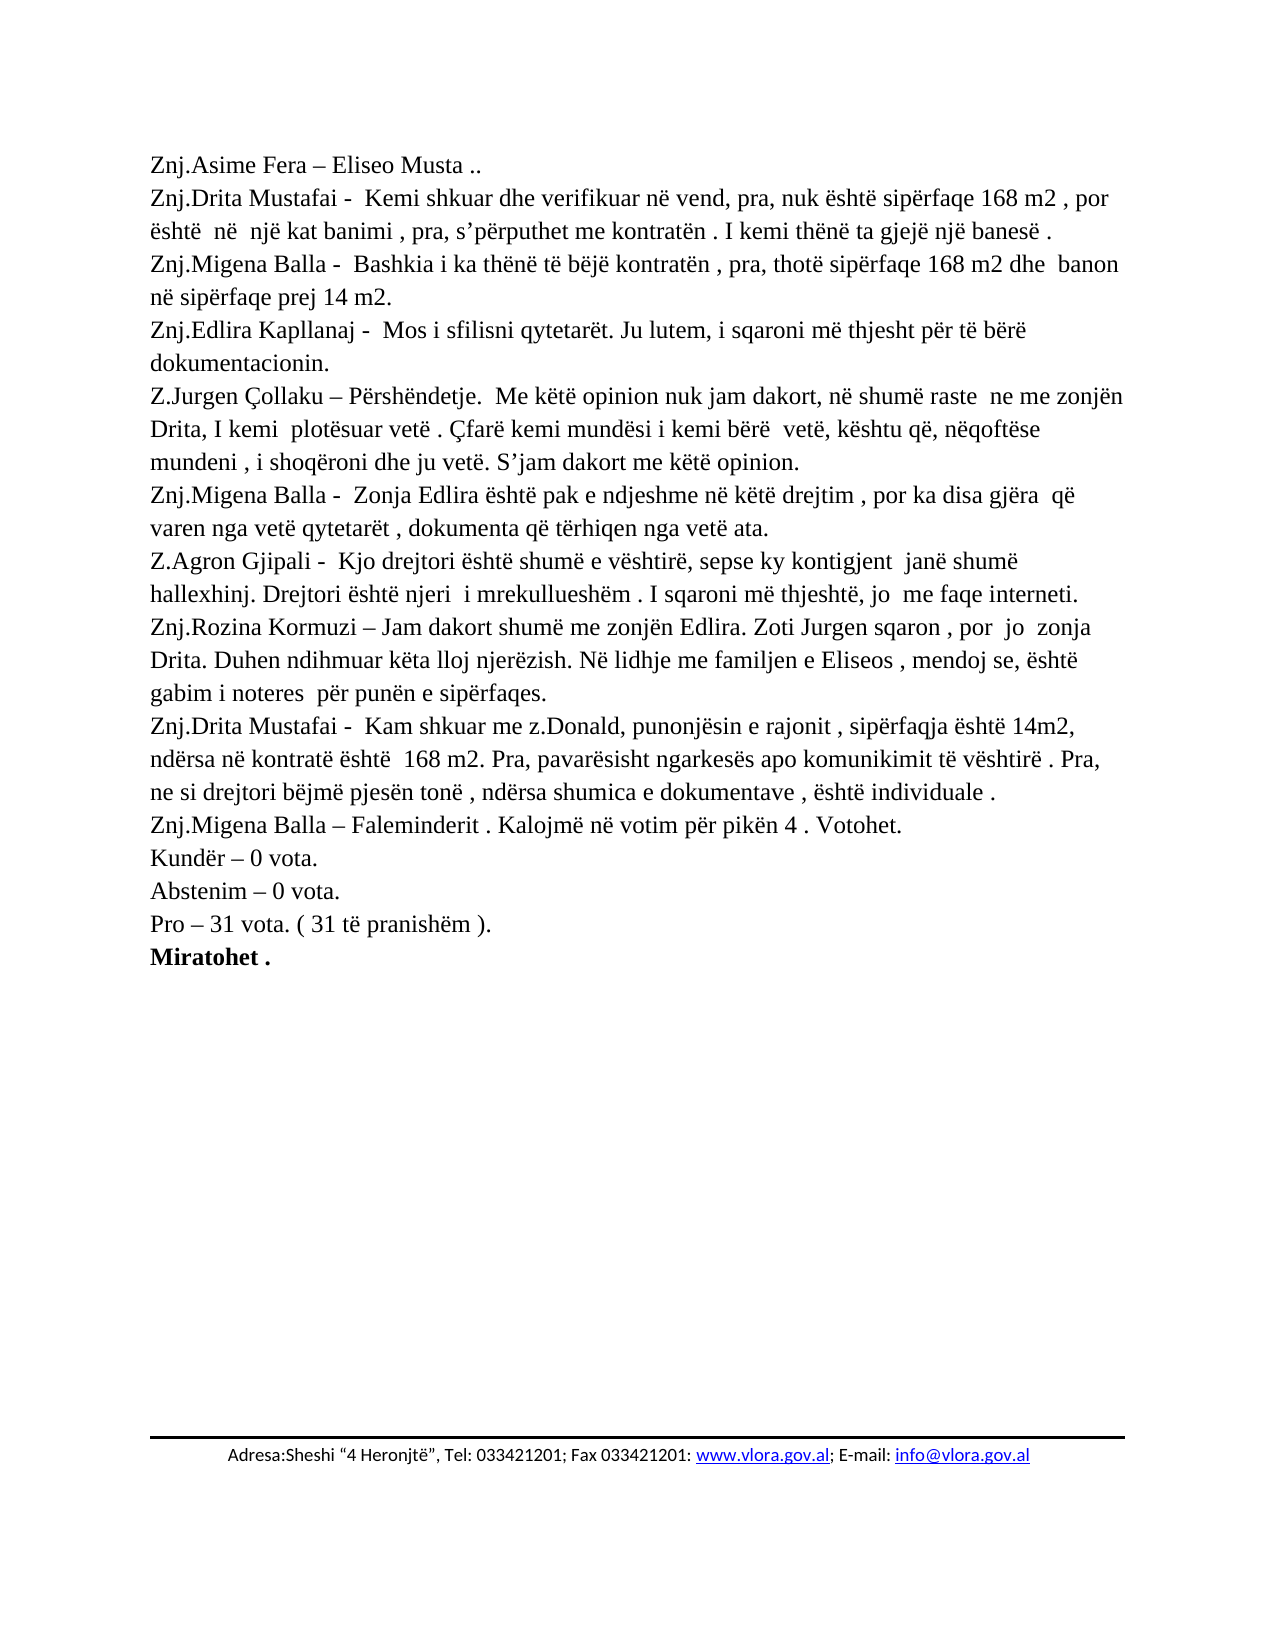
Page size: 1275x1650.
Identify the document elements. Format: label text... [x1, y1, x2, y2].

text Znj.Migena Balla - Bashkia i ka thënë të bëjë kontratën , pra, thotë sipërfaqe 168 m2 dhe banon në sipërfaqe prej 14 m2. [150, 249, 1125, 311]
text Abstenim – 0 vota. [150, 876, 1125, 905]
text Pro – 31 vota. ( 31 të pranishëm ). [150, 909, 1125, 938]
text Znj.Drita Mustafai - Kemi shkuar dhe verifikuar në vend, pra, nuk është sipërfaqe 168 m2 , por është në një kat banimi , pra, s’përputhet me kontratën . I kemi thënë ta gjejë një banesë . [150, 183, 1125, 245]
text Miratohet . [150, 942, 1125, 971]
text Znj.Asime Fera – Eliseo Musta .. [150, 150, 1125, 179]
text Znj.Edlira Kapllanaj - Mos i sfilisni qytetarët. Ju lutem, i sqaroni më thjesht për të bërë dokumentacionin. [150, 315, 1125, 377]
text Adresa:Sheshi “4 Heronjtë”, Tel: 033421201; Fax 033421201: www.vlora.gov.al; E-mail: info@vlora.gov.al [150, 1443, 1125, 1466]
text Znj.Rozina Kormuzi – Jam dakort shumë me zonjën Edlira. Zoti Jurgen sqaron , por jo zonja Drita. Duhen ndihmuar këta lloj njerëzish. Në lidhje me familjen e Eliseos , mendoj se, është gabim i noteres për punën e sipërfaqes. [150, 612, 1125, 707]
text Z.Agron Gjipali - Kjo drejtori është shumë e vështirë, sepse ky kontigjent janë shumë hallexhinj. Drejtori është njeri i mrekullueshëm . I sqaroni më thjeshtë, jo me faqe interneti. [150, 546, 1125, 608]
text Znj.Migena Balla – Faleminderit . Kalojmë në votim për pikën 4 . Votohet. [150, 810, 1125, 839]
text Z.Jurgen Çollaku – Përshëndetje. Me këtë opinion nuk jam dakort, në shumë raste ne me zonjën Drita, I kemi plotësuar vetë . Çfarë kemi mundësi i kemi bërë vetë, kështu që, nëqoftëse mundeni , i shoqëroni dhe ju vetë. S’jam dakort me këtë opinion. [150, 381, 1125, 476]
text Znj.Drita Mustafai - Kam shkuar me z.Donald, punonjësin e rajonit , sipërfaqja është 14m2, ndërsa në kontratë është 168 m2. Pra, pavarësisht ngarkesës apo komunikimit të vështirë . Pra, ne si drejtori bëjmë pjesën tonë , ndërsa shumica e dokumentave , është individuale . [150, 711, 1125, 806]
text Znj.Migena Balla - Zonja Edlira është pak e ndjeshme në këtë drejtim , por ka disa gjëra që varen nga vetë qytetarët , dokumenta që tërhiqen nga vetë ata. [150, 480, 1125, 542]
text Kundër – 0 vota. [150, 843, 1125, 872]
